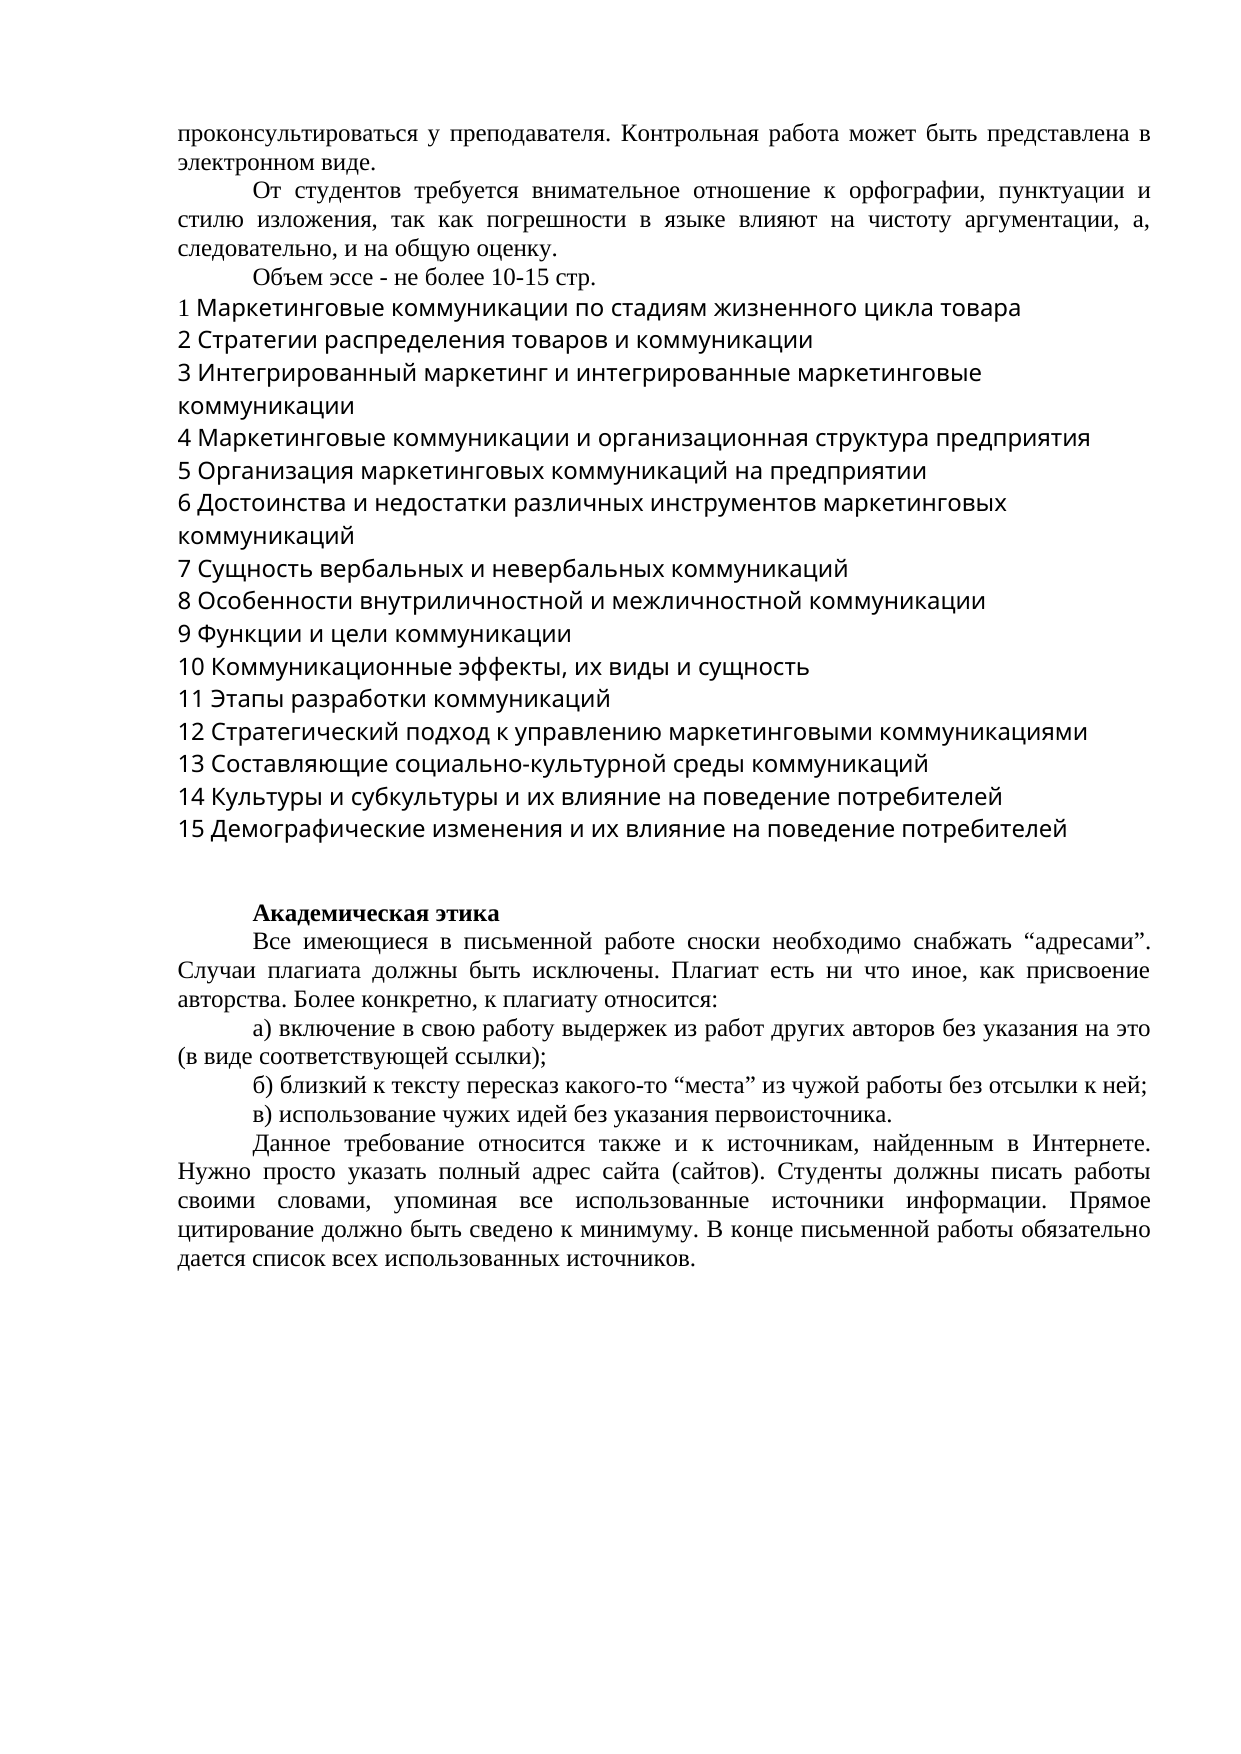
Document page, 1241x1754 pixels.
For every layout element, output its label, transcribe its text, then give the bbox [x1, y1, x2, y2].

text Данное требование относится также и к источникам, найденным в Интернете. Нужно просто указать полный адрес сайта (сайтов). Студенты должны писать работы своими словами, упоминая все использованные источники информации. Прямое цитирование должно быть сведено к минимуму. В конце письменной работы обязательно дается список всех использованных источников. [177, 1128, 1152, 1271]
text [177, 118, 1152, 176]
text а) включение в свою работу выдержек из работ других авторов без указания на это (в виде соответствующей ссылки); [177, 1013, 1152, 1070]
text 8 Особенности внутриличностной и межличностной коммуникации [177, 584, 1152, 617]
text 2 Стратегии распределения товаров и коммуникации [177, 323, 1152, 356]
text 10 Коммуникационные эффекты, их виды и сущность [177, 649, 1152, 682]
text 11 Этапы разработки коммуникаций [177, 682, 1152, 714]
text Академическая этика [177, 898, 1152, 926]
text 1 Маркетинговые коммуникации по стадиям жизненного цикла товара [177, 291, 1152, 323]
text б) близкий к тексту пересказ какого-то “места” из чужой работы без отсылки к ней; [177, 1070, 1152, 1099]
text 3 Интегрированный маркетинг и интегрированные маркетинговые коммуникации [177, 356, 1152, 421]
text 14 Культуры и субкультуры и их влияние на поведение потребителей [177, 780, 1152, 812]
text От студентов требуется внимательное отношение к орфографии, пунктуации и стилю изложения, так как погрешности в языке влияют на чистоту аргументации, а, следовательно, и на общую оценку. [177, 176, 1152, 262]
text 9 Функции и цели коммуникации [177, 617, 1152, 649]
text 15 Демографические изменения и их влияние на поведение потребителей [177, 812, 1152, 845]
text 6 Достоинства и недостатки различных инструментов маркетинговых коммуникаций [177, 486, 1152, 551]
text в) использование чужих идей без указания первоисточника. [177, 1099, 1152, 1128]
text Объем эссе - не более 10-15 стр. [177, 262, 1152, 291]
text Все имеющиеся в письменной работе сноски необходимо снабжать “адресами”. Случаи плагиата должны быть исключены. Плагиат есть ни что иное, как присвоение авторства. Более конкретно, к плагиату относится: [177, 926, 1152, 1013]
text 13 Составляющие социально-культурной среды коммуникаций [177, 747, 1152, 780]
text 7 Сущность вербальных и невербальных коммуникаций [177, 551, 1152, 584]
text 4 Маркетинговые коммуникации и организационная структура предприятия [177, 421, 1152, 454]
text 12 Стратегический подход к управлению маркетинговыми коммуникациями [177, 714, 1152, 747]
text 5 Организация маркетинговых коммуникаций на предприятии [177, 454, 1152, 486]
